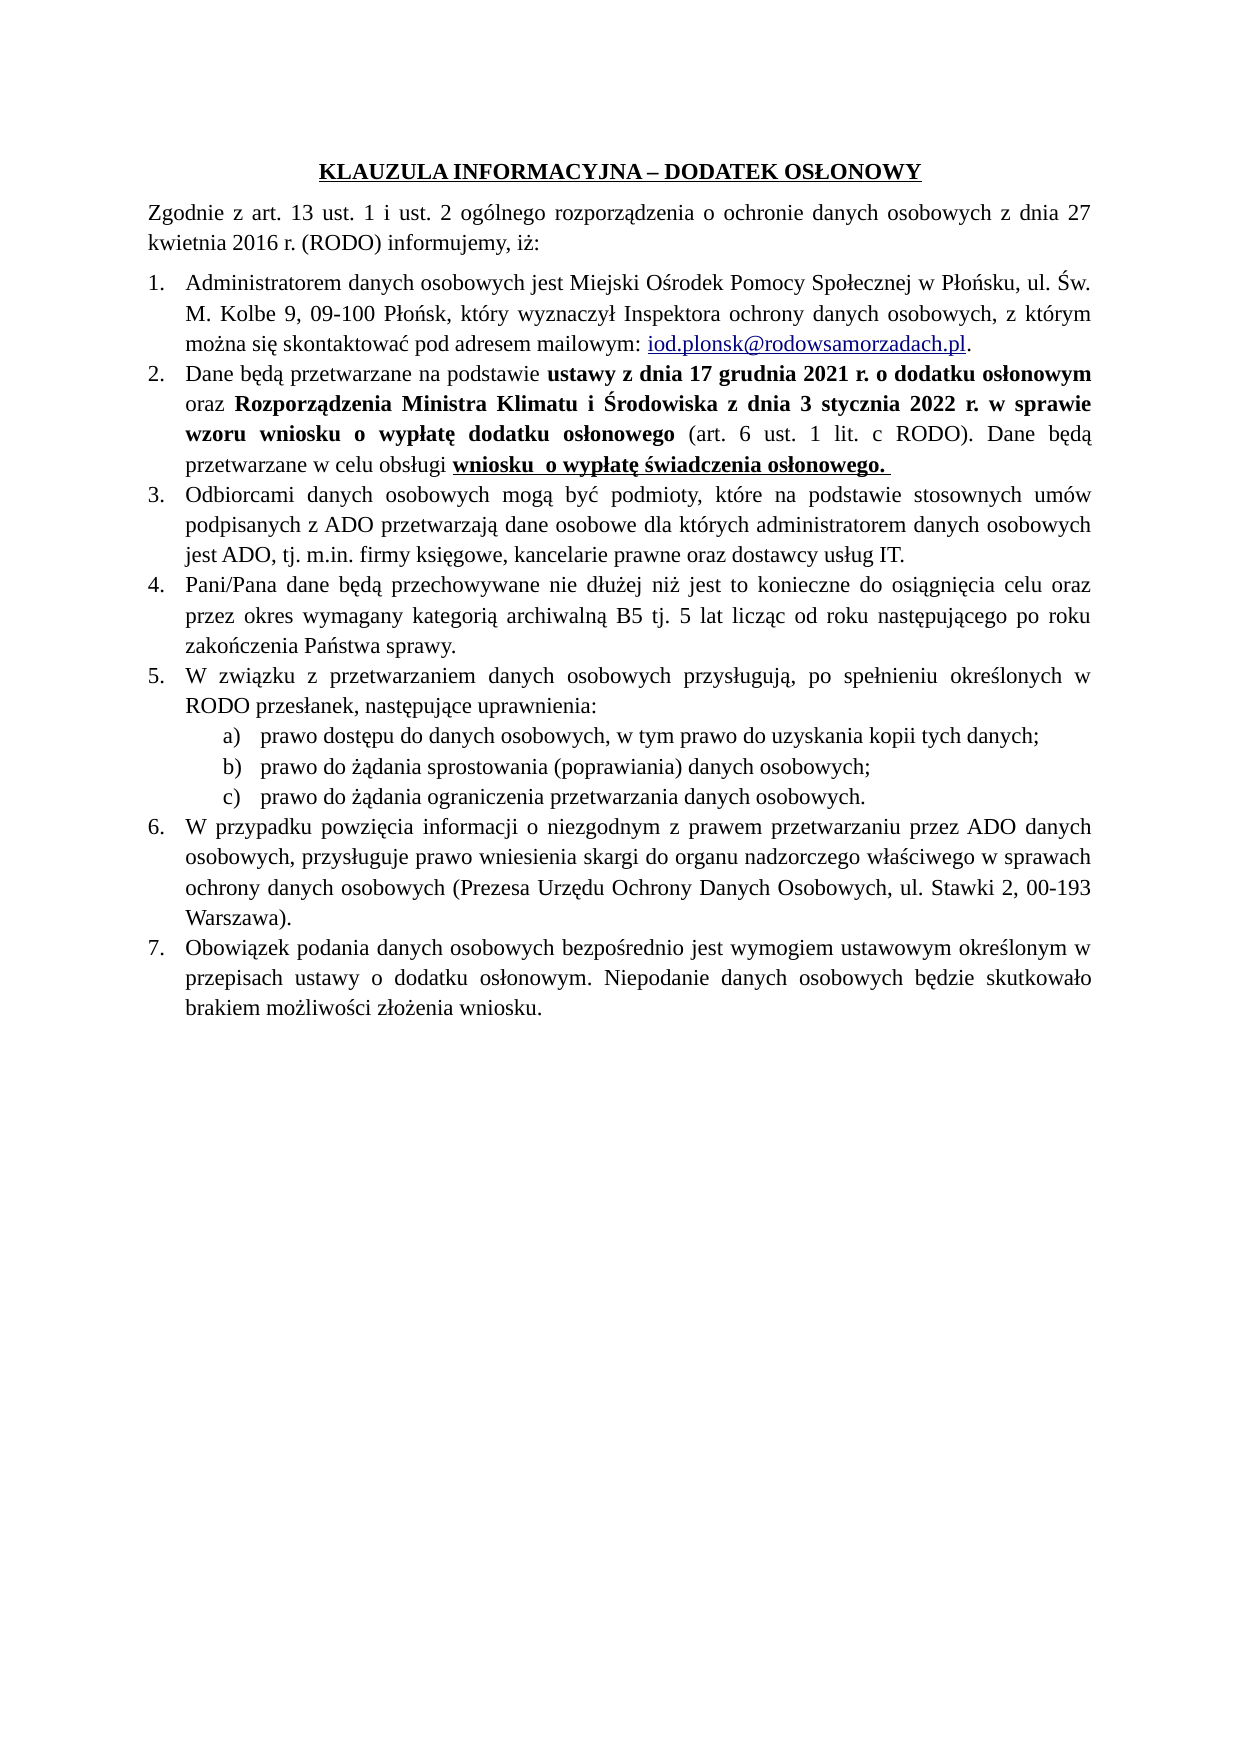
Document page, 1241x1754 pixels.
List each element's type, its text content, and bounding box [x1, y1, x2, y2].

list prawo dostępu do danych osobowych, w tym prawo do uzyskania kopii tych danych; [223, 723, 1093, 749]
list W przypadku powzięcia informacji o niezgodnym z prawem przetwarzaniu przez ADO danych osobowych, przysługuje prawo wniesienia skargi do organu nadzorczego właściwego w sprawach ochrony danych osobowych (Prezesa Urzędu Ochrony Danych Osobowych, ul. Stawki 2, 00-193 Warszawa). [148, 813, 1093, 930]
list Obowiązek podania danych osobowych bezpośrednio jest wymogiem ustawowym określonym w przepisach ustawy o dodatku osłonowym. Niepodanie danych osobowych będzie skutkowało brakiem możliwości złożenia wniosku. [148, 934, 1093, 1021]
list prawo do żądania sprostowania (poprawiania) danych osobowych; [223, 753, 1093, 779]
list Pani/Pana dane będą przechowywane nie dłużej niż jest to konieczne do osiągnięcia celu oraz przez okres wymagany kategorią archiwalną B5 tj. 5 lat licząc od roku następującego po roku zakończenia Państwa sprawy. [148, 572, 1093, 658]
text KLAUZULA INFORMACYJNA – DODATEK OSŁONOWY [148, 158, 1093, 184]
text Zgodnie z art. 13 ust. 1 i ust. 2 ogólnego rozporządzenia o ochronie danych osobowych z dnia 27 kwietnia 2016 r. (RODO) informujemy, iż: [148, 199, 1093, 255]
list Administratorem danych osobowych jest Miejski Ośrodek Pomocy Społecznej w Płońsku, ul. Św. M. Kolbe 9, 09-100 Płońsk, który wyznaczył Inspektora ochrony danych osobowych, z którym można się skontaktować pod adresem mailowym: iod.plonsk@rodowsamorzadach.pl. [148, 269, 1093, 356]
list W związku z przetwarzaniem danych osobowych przysługują, po spełnieniu określonych w RODO przesłanek, następujące uprawnienia: [148, 662, 1093, 719]
list prawo do żądania ograniczenia przetwarzania danych osobowych. [223, 783, 1093, 809]
list Dane będą przetwarzane na podstawie ustawy z dnia 17 grudnia 2021 r. o dodatku osłonowym oraz Rozporządzenia Ministra Klimatu i Środowiska z dnia 3 stycznia 2022 r. w sprawie wzoru wniosku o wypłatę dodatku osłonowego (art. 6 ust. 1 lit. c RODO). Dane będą przetwarzane w celu obsługi wniosku o wypłatę świadczenia osłonowego. [148, 360, 1093, 477]
list Odbiorcami danych osobowych mogą być podmioty, które na podstawie stosownych umów podpisanych z ADO przetwarzają dane osobowe dla których administratorem danych osobowych jest ADO, tj. m.in. firmy księgowe, kancelarie prawne oraz dostawcy usług IT. [148, 481, 1093, 568]
